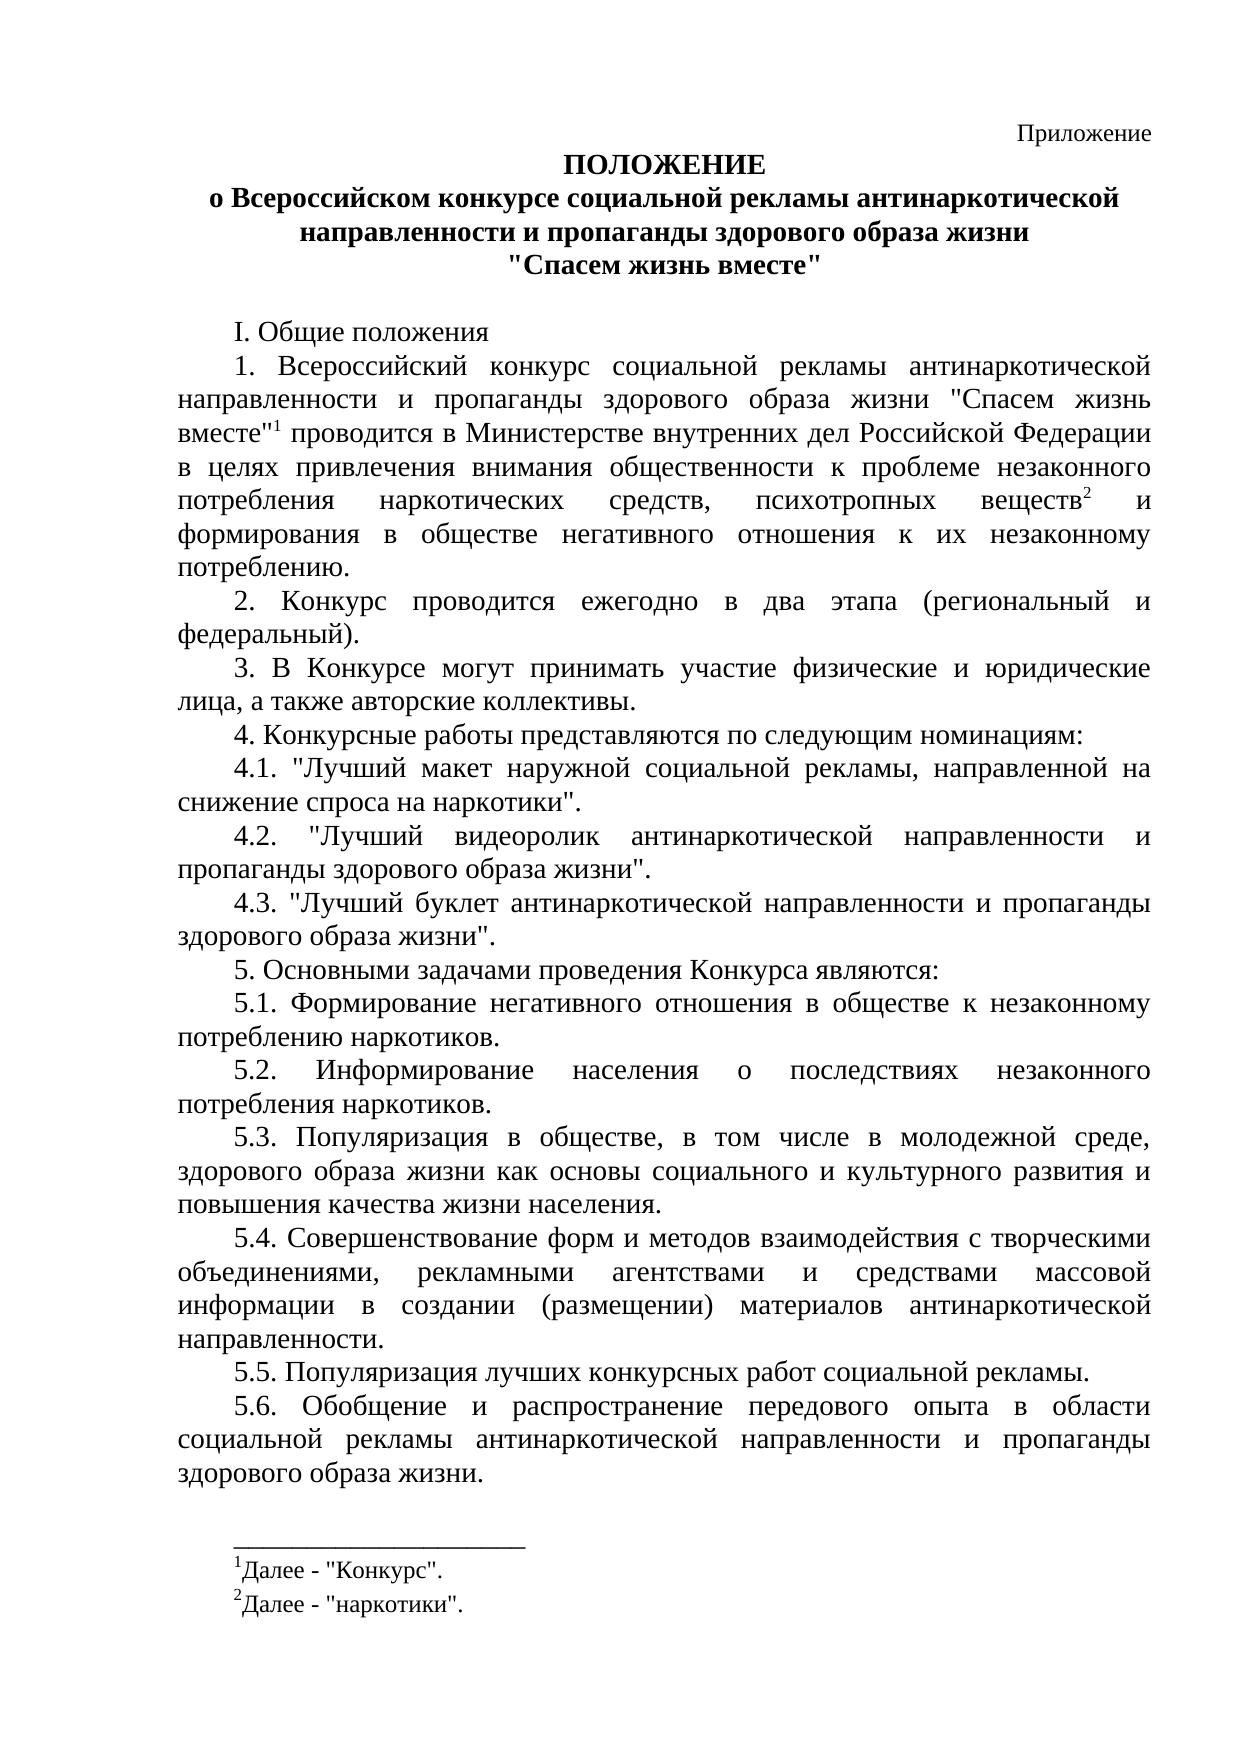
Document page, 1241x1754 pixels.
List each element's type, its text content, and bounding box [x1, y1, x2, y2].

text 5.2. Информирование населения о последствиях незаконного потребления наркотиков. [177, 1052, 1152, 1119]
title направленности и пропаганды здорового образа жизни [177, 214, 1152, 247]
text I. Общие положения [177, 314, 1152, 348]
title ПОЛОЖЕНИЕ [177, 147, 1152, 180]
text 5. Основными задачами проведения Конкурса являются: [177, 952, 1152, 985]
text 5.3. Популяризация в обществе, в том числе в молодежной среде, здорового образа жизни как основы социального и культурного развития и повышения качества жизни населения. [177, 1119, 1152, 1220]
text 4.3. "Лучший буклет антинаркотической направленности и пропаганды здорового образа жизни". [177, 885, 1152, 952]
text 4.1. "Лучший макет наружной социальной рекламы, направленной на снижение спроса на наркотики". [177, 751, 1152, 818]
text 1. Всероссийский конкурс социальной рекламы антинаркотической направленности и пропаганды здорового образа жизни "Спасем жизнь вместе"1 проводится в Министерстве внутренних дел Российской Федерации в целях привлечения внимания общественности к проблеме незаконного потребления наркотических средств, психотропных веществ2 и формирования в обществе негативного отношения к их незаконному потреблению. [177, 348, 1152, 583]
text 5.4. Совершенствование форм и методов взаимодействия с творческими объединениями, рекламными агентствами и средствами массовой информации в создании (размещении) материалов антинаркотической направленности. [177, 1220, 1152, 1354]
text Приложение [177, 118, 1152, 147]
text 5.5. Популяризация лучших конкурсных работ социальной рекламы. [177, 1354, 1152, 1388]
text ____________________ [177, 1518, 1152, 1551]
text 2Далее - "наркотики". [177, 1585, 1152, 1618]
text 4. Конкурсные работы представляются по следующим номинациям: [177, 717, 1152, 751]
title о Всероссийском конкурсе социальной рекламы антинаркотической [177, 180, 1152, 214]
title "Спасем жизнь вместе" [177, 247, 1152, 281]
text 5.1. Формирование негативного отношения в обществе к незаконному потреблению наркотиков. [177, 985, 1152, 1052]
text 1Далее - "Конкурс". [177, 1551, 1152, 1585]
text 2. Конкурс проводится ежегодно в два этапа (региональный и федеральный). [177, 583, 1152, 650]
text 4.2. "Лучший видеоролик антинаркотической направленности и пропаганды здорового образа жизни". [177, 818, 1152, 885]
text 3. В Конкурсе могут принимать участие физические и юридические лица, а также авторские коллективы. [177, 650, 1152, 717]
text 5.6. Обобщение и распространение передового опыта в области социальной рекламы антинаркотической направленности и пропаганды здорового образа жизни. [177, 1388, 1152, 1488]
